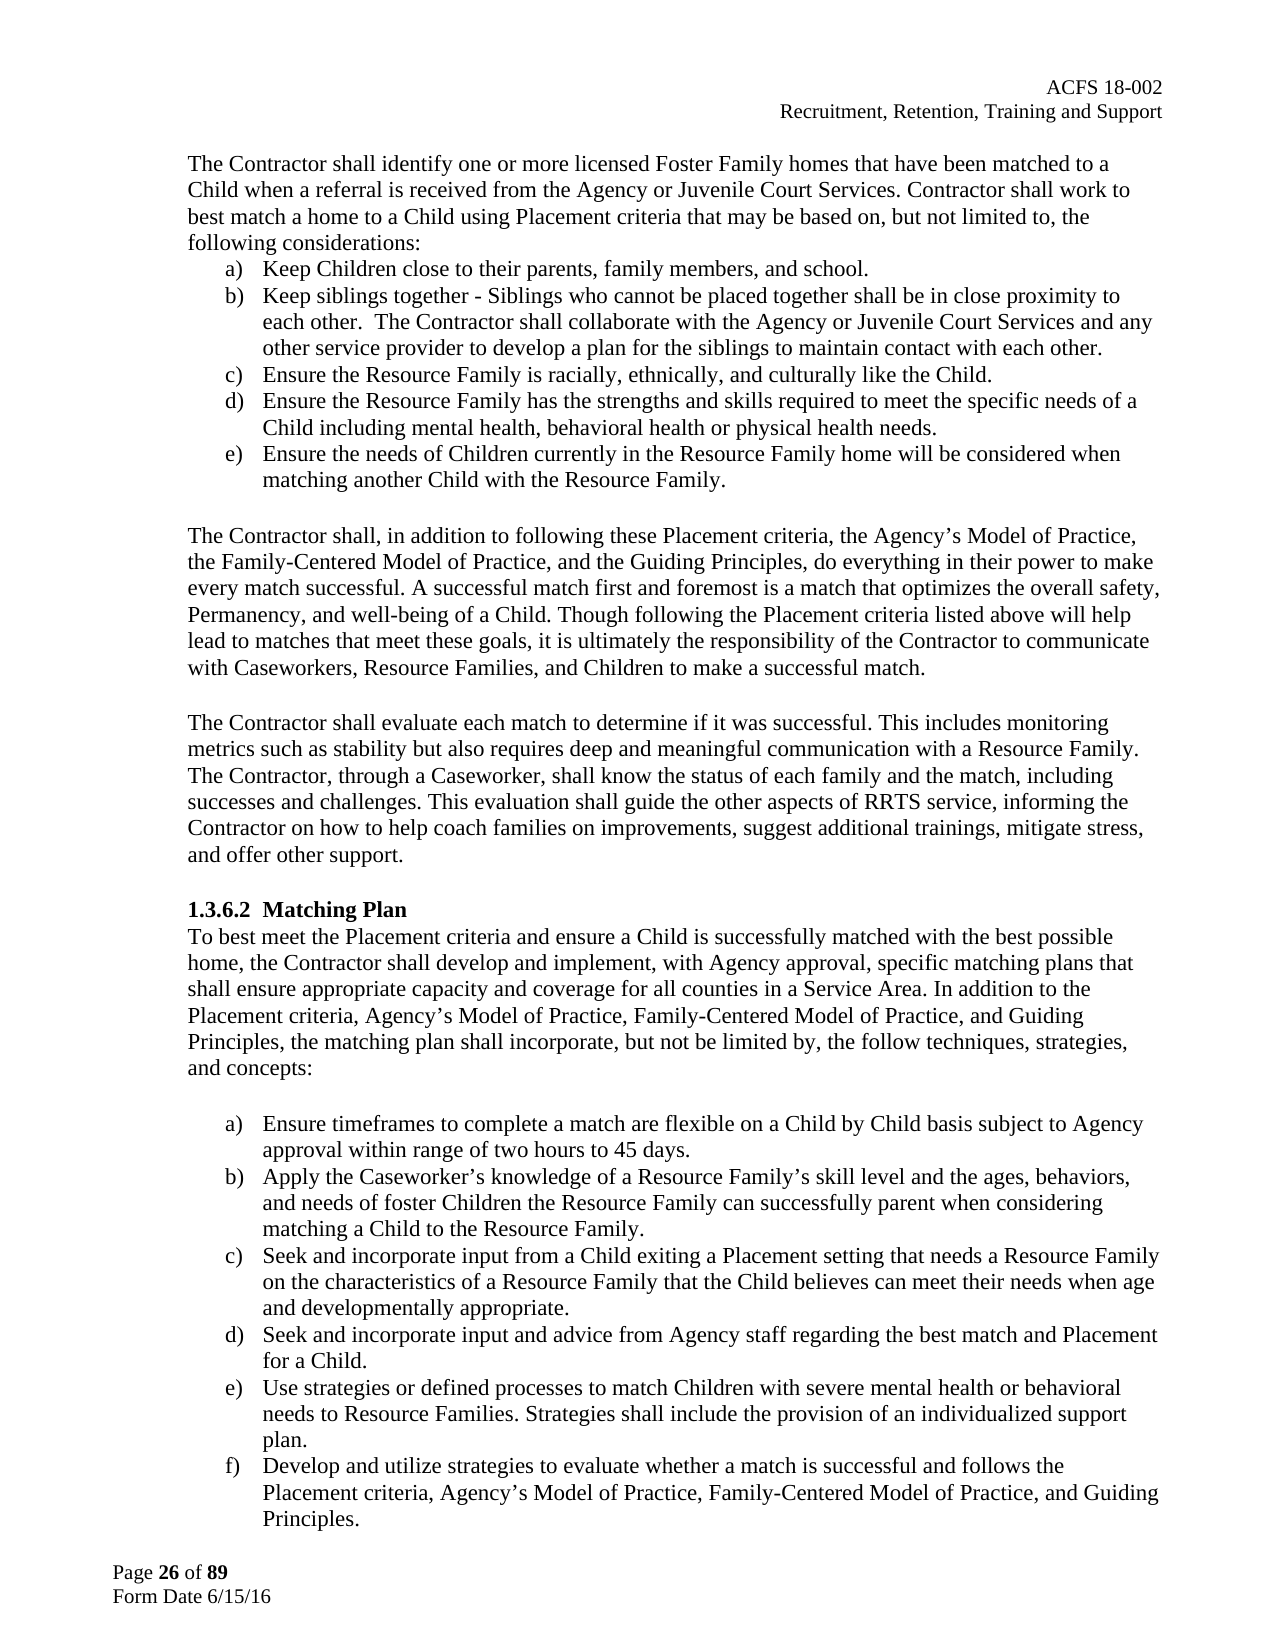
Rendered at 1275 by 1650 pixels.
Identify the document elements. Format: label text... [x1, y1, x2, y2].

list Ensure timeframes to complete a match are flexible on a Child by Child basis subject to Agency approval within range of two hours to 45 days. [225, 1110, 1162, 1163]
list Matching Plan [187, 896, 1162, 923]
list Seek and incorporate input from a Child exiting a Placement setting that needs a Resource Family on the characteristics of a Resource Family that the Child believes can meet their needs when age and developmentally appropriate. [225, 1242, 1162, 1321]
list Ensure the Resource Family is racially, ethnically, and culturally like the Child. [225, 361, 1162, 387]
list Ensure the Resource Family has the strengths and skills required to meet the specific needs of a Child including mental health, behavioral health or physical health needs. [225, 387, 1162, 440]
list Use strategies or defined processes to match Children with severe mental health or behavioral needs to Resource Families. Strategies shall include the provision of an individualized support plan. [225, 1373, 1162, 1453]
text The Contractor shall evaluate each match to determine if it was successful. This includes monitoring metrics such as stability but also requires deep and meaningful communication with a Resource Family. The Contractor, through a Caseworker, shall know the status of each family and the match, including successes and challenges. This evaluation shall guide the other aspects of RRTS service, informing the Contractor on how to help coach families on improvements, suggest additional trainings, mitigate stress, and offer other support. [187, 709, 1162, 867]
list The Contractor shall identify one or more licensed Foster Family homes that have been matched to a Child when a referral is received from the Agency or Juvenile Court Services. Contractor shall work to best match a home to a Child using Placement criteria that may be based on, but not limited to, the following considerations: [187, 150, 1162, 255]
list Ensure the needs of Children currently in the Resource Family home will be considered when matching another Child with the Resource Family. [225, 440, 1162, 493]
list Seek and incorporate input and advice from Agency staff regarding the best match and Placement for a Child. [225, 1321, 1162, 1373]
list Keep siblings together - Siblings who cannot be placed together shall be in close proximity to each other. The Contractor shall collaborate with the Agency or Juvenile Court Services and any other service provider to develop a plan for the siblings to maintain contact with each other. [225, 282, 1162, 361]
list Keep Children close to their parents, family members, and school. [225, 255, 1162, 282]
text The Contractor shall, in addition to following these Placement criteria, the Agency’s Model of Practice, the Family-Centered Model of Practice, and the Guiding Principles, do everything in their power to make every match successful. A successful match first and foremost is a match that optimizes the overall safety, Permanency, and well-being of a Child. Though following the Placement criteria listed above will help lead to matches that meet these goals, it is ultimately the responsibility of the Contractor to communicate with Caseworkers, Resource Families, and Children to make a successful match. [187, 522, 1162, 680]
text To best meet the Placement criteria and ensure a Child is successfully matched with the best possible home, the Contractor shall develop and implement, with Agency approval, specific matching plans that shall ensure appropriate capacity and coverage for all counties in a Service Area. In addition to the Placement criteria, Agency’s Model of Practice, Family-Centered Model of Practice, and Guiding Principles, the matching plan shall incorporate, but not be limited by, the follow techniques, strategies, and concepts: [187, 923, 1162, 1081]
list Apply the Caseworker’s knowledge of a Resource Family’s skill level and the ages, behaviors, and needs of foster Children the Resource Family can successfully parent when considering matching a Child to the Resource Family. [225, 1163, 1162, 1242]
list Develop and utilize strategies to evaluate whether a match is successful and follows the Placement criteria, Agency’s Model of Practice, Family-Centered Model of Practice, and Guiding Principles. [225, 1453, 1162, 1532]
